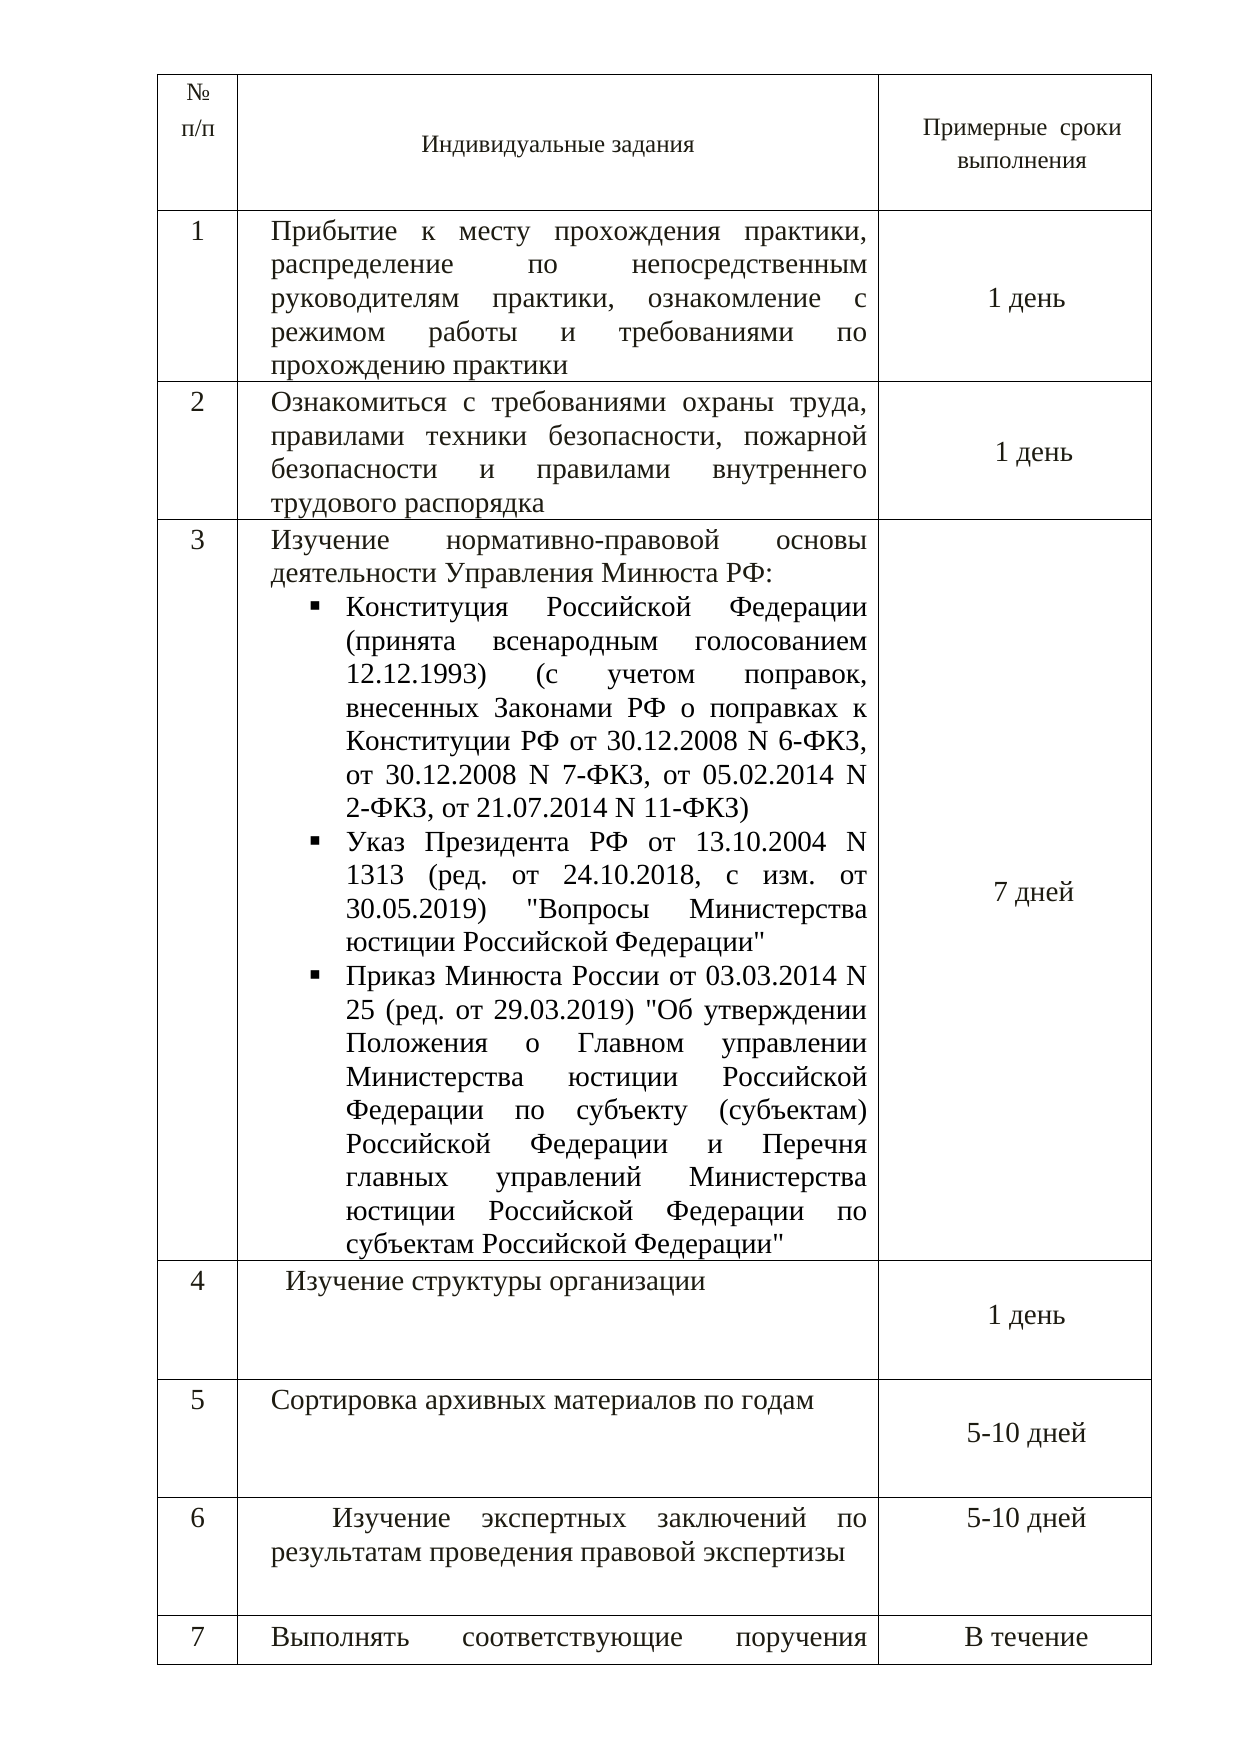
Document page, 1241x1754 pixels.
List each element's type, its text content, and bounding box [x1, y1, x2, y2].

table_cell Изучение структуры организации [238, 1261, 878, 1379]
table_cell Изучение экспертных заключений по результатам проведения правовой экспертизы [238, 1498, 878, 1615]
table_header № п/п [158, 75, 237, 210]
table_cell 5-10 дней [879, 1380, 1151, 1497]
table_cell 7 дней [879, 520, 1151, 1260]
table_cell Ознакомиться с требованиями охраны труда, правилами техники безопасности, пожарной безопасности и правилами внутреннего трудового распорядка [238, 382, 878, 518]
table_cell 1 день [879, 382, 1151, 518]
table_cell 3 [158, 520, 237, 1260]
table_cell 7 [158, 1616, 237, 1664]
table_header Примерные сроки выполнения [879, 75, 1151, 210]
table_cell 4 [158, 1261, 237, 1379]
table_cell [879, 1616, 1151, 1664]
table_cell 1 день [879, 211, 1151, 381]
table_cell 6 [158, 1498, 237, 1615]
table_cell 5-10 дней [879, 1498, 1151, 1615]
table_cell Сортировка архивных материалов по годам [238, 1380, 878, 1497]
table_header Индивидуальные задания [238, 75, 878, 210]
table_cell 5 [158, 1380, 237, 1497]
table_cell 2 [158, 382, 237, 518]
table_cell 1 [158, 211, 237, 381]
table_cell 1 день [879, 1261, 1151, 1379]
table_cell Прибытие к месту прохождения практики, распределение по непосредственным руководителям практики, ознакомление с режимом работы и требованиями по прохождению практики [238, 211, 878, 381]
table_cell Изучение нормативно-правовой основы деятельности Управления Минюста РФ: Конституция Российской Федерации (принята всенародным голосованием 12.12.1993) (с учетом поправок, внесенных Законами РФ о поправках к Конституции РФ от 30.12.2008 N 6-ФКЗ, от 30.12.2008 N 7-ФКЗ, от 05.02.2014 N 2-ФКЗ, от 21.07.2014 N 11-ФКЗ) Указ Президента РФ от 13.10.2004 N 1313 (ред. от 24.10.2018, с изм. от 30.05.2019) "Вопросы Министерства юстиции Российской Федерации" Приказ Минюста России от 03.03.2014 N 25 (ред. от 29.03.2019) "Об утверждении Положения о Главном управлении Министерства юстиции Российской Федерации по субъекту (субъектам) Российской Федерации и Перечня главных управлений Министерства юстиции Российской Федерации по субъектам Российской Федерации" [238, 520, 878, 1260]
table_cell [238, 1616, 878, 1664]
